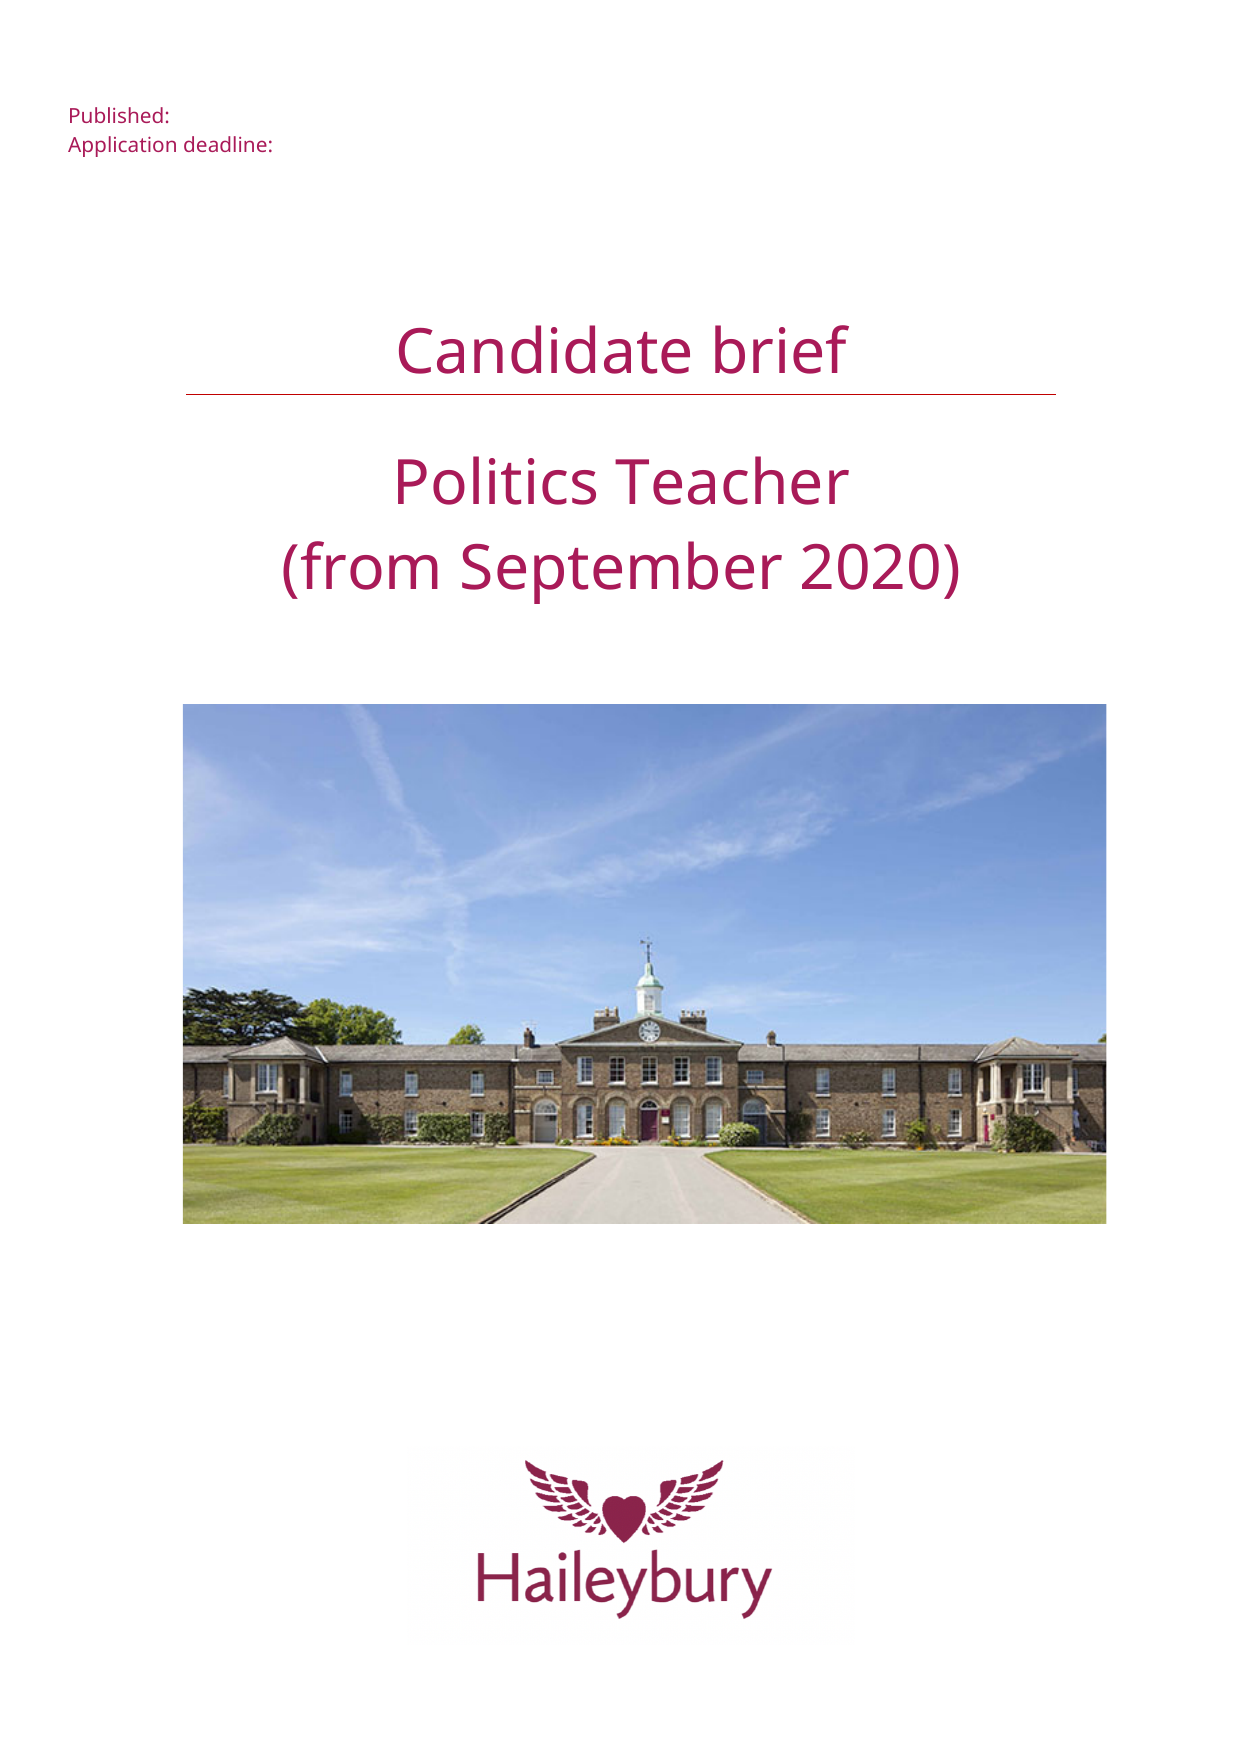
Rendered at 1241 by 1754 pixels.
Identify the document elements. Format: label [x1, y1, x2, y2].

picture [182, 704, 1107, 1224]
picture [406, 1446, 856, 1645]
